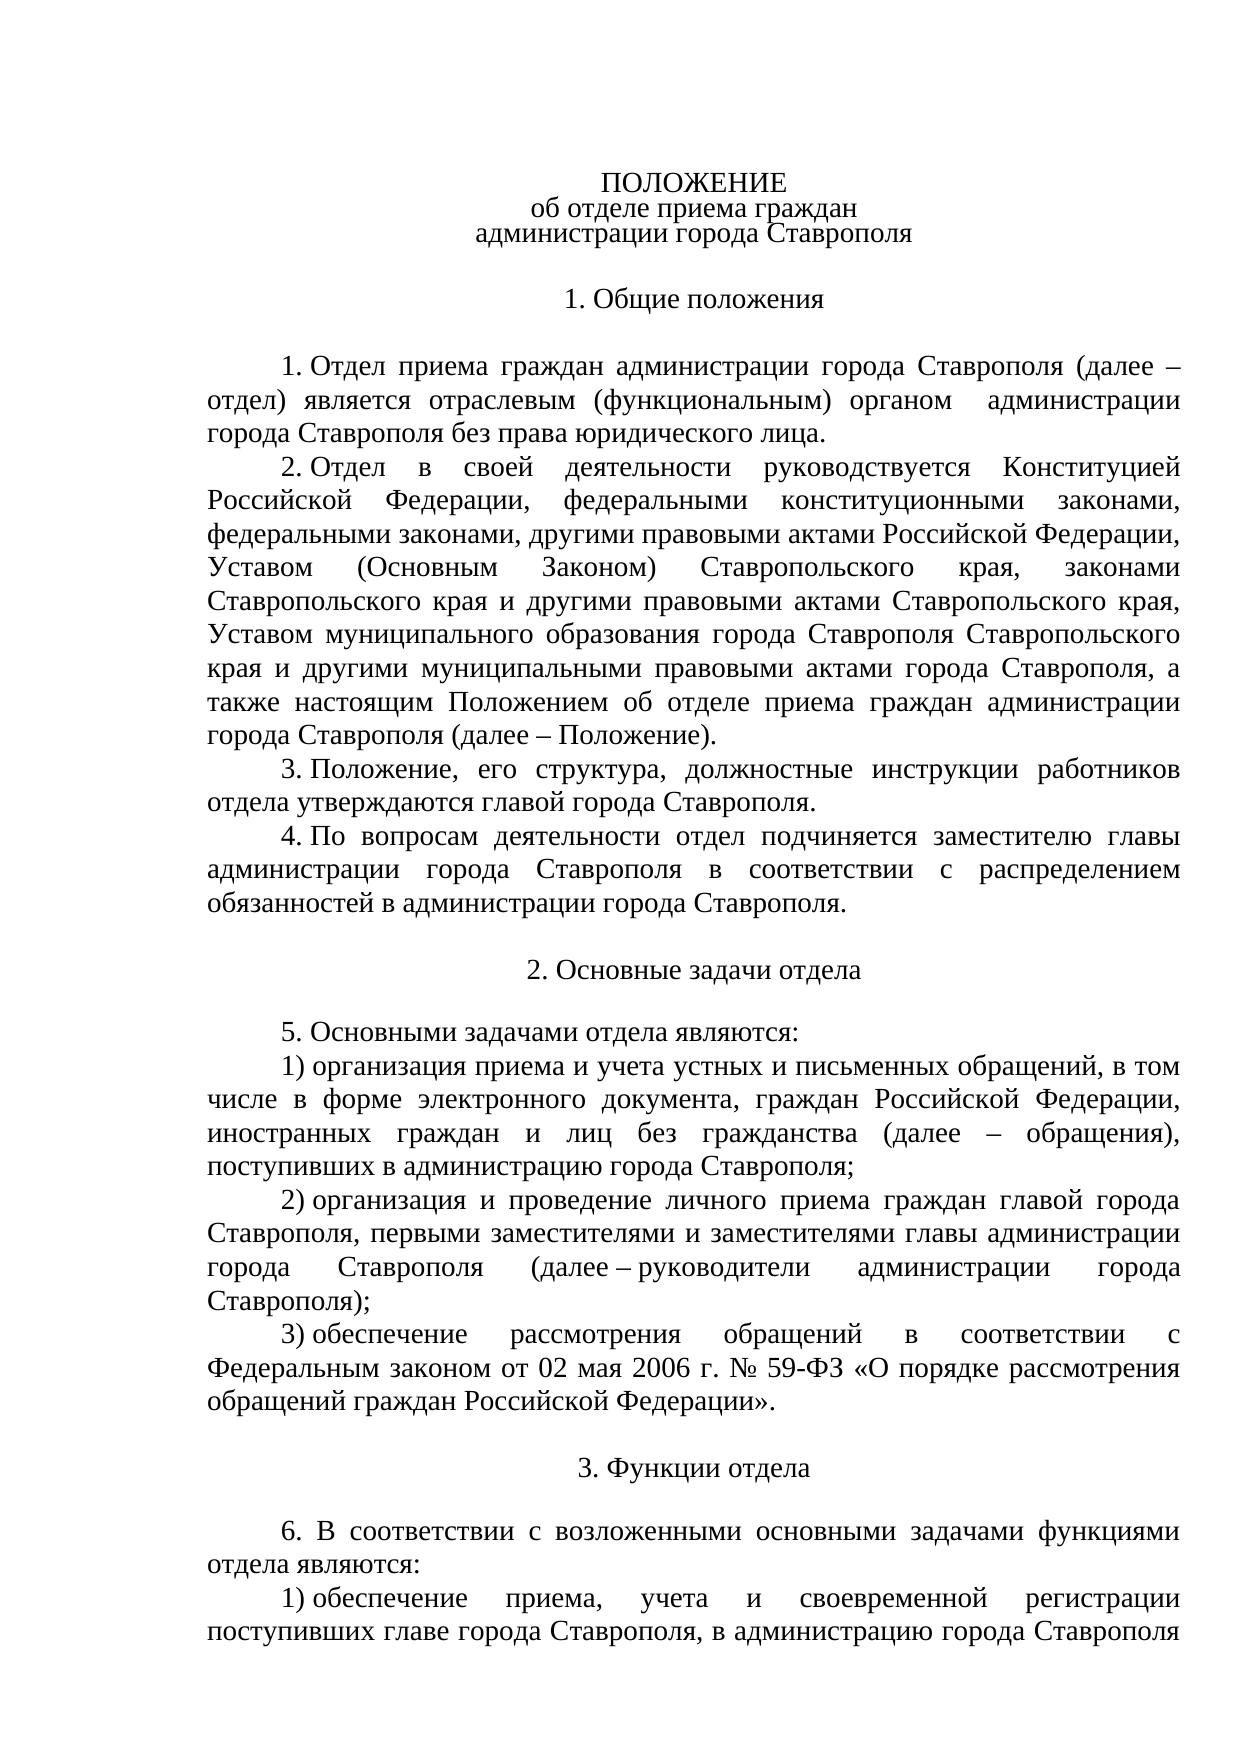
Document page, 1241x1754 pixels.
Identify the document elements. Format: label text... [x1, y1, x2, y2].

text 6. В соответствии с возложенными основными задачами функциями отдела являются: [207, 1513, 1181, 1580]
subtitle 3. Функции отдела [207, 1450, 1181, 1484]
text 3. Положение, его структура, должностные инструкции работников отдела утверждаются главой города Ставрополя. [207, 751, 1181, 818]
text 2) организация и проведение личного приема граждан главой города Ставрополя, первыми заместителями и заместителями главы администрации города Ставрополя (далее – руководители администрации города Ставрополя); [207, 1182, 1181, 1316]
text 2. Отдел в своей деятельности руководствуется Конституцией Российской Федерации, федеральными конституционными законами, федеральными законами, другими правовыми актами Российской Федерации, Уставом (Основным Законом) Ставропольского края, законами Ставропольского края и другими правовыми актами Ставропольского края, Уставом муниципального образования города Ставрополя Ставропольского края и другими муниципальными правовыми актами города Ставрополя, а также настоящим Положением об отделе приема граждан администрации города Ставрополя (далее – Положение). [207, 449, 1181, 751]
text 5. Основными задачами отдела являются: [207, 1014, 1181, 1048]
subtitle ПОЛОЖЕНИЕ [207, 173, 1181, 198]
text 3) обеспечение рассмотрения обращений в соответствии с Федеральным законом от 02 мая 2006 г. № 59-ФЗ «О порядке рассмотрения обращений граждан Российской Федерации». [207, 1316, 1181, 1417]
text 1) организация приема и учета устных и письменных обращений, в том числе в форме электронного документа, граждан Российской Федерации, иностранных граждан и лиц без гражданства (далее – обращения), поступивших в администрацию города Ставрополя; [207, 1048, 1181, 1182]
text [207, 1580, 1181, 1647]
text 4. По вопросам деятельности отдел подчиняется заместителю главы администрации города Ставрополя в соответствии с распределением обязанностей в администрации города Ставрополя. [207, 818, 1181, 918]
text об отделе приема граждан [207, 198, 1181, 223]
text 1. Отдел приема граждан администрации города Ставрополя (далее – отдел) является отраслевым (функциональным) органом администрации города Ставрополя без права юридического лица. [207, 348, 1181, 449]
text администрации города Ставрополя [207, 223, 1181, 248]
subtitle 2. Основные задачи отдела [207, 952, 1181, 986]
subtitle 1. Общие положения [207, 281, 1181, 315]
